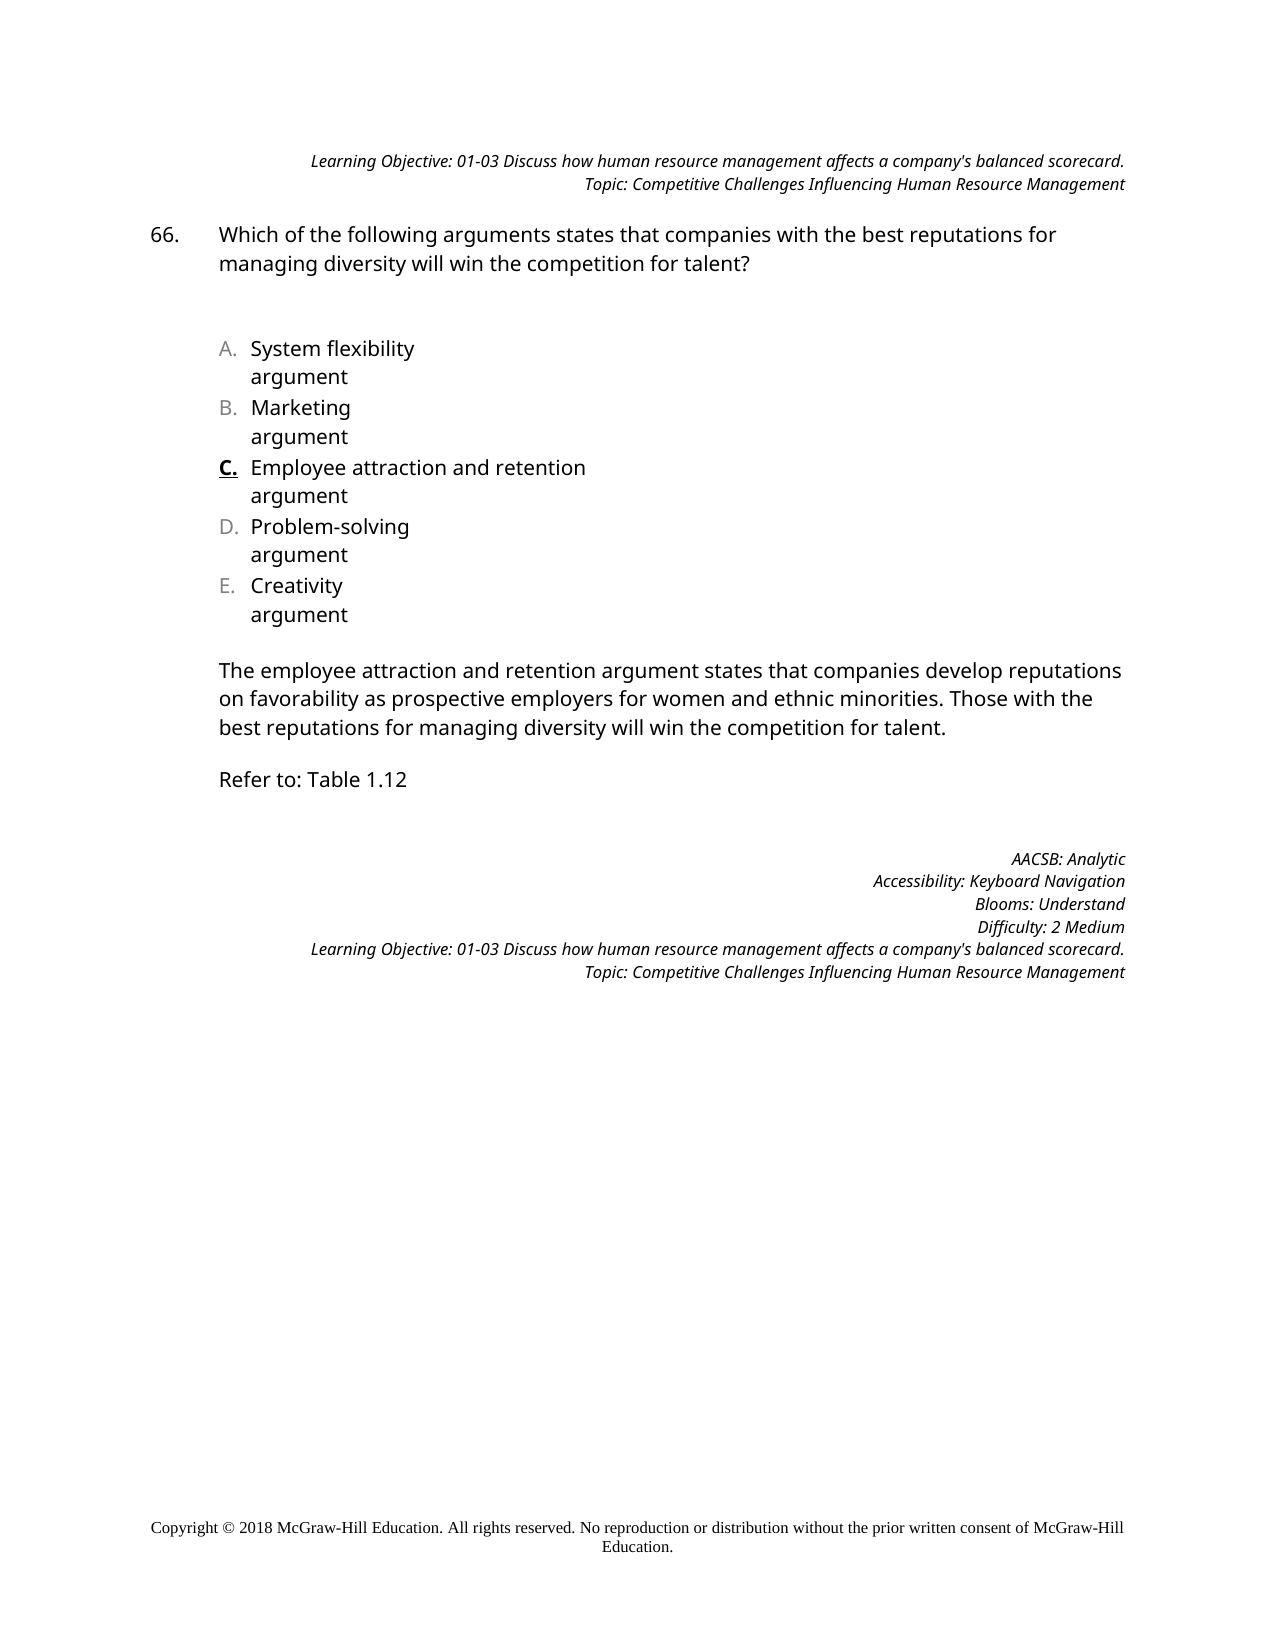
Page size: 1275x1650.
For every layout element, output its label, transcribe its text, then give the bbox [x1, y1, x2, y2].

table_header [150, 150, 1125, 218]
table_header 66. [150, 221, 218, 822]
table_header Which of the following arguments states that companies with the best reputations for managing diversity will win the competition for talent? The employee attraction and retention argument states that companies develop reputations on favorability as prospective employers for women and ethnic minorities. Those with the best reputations for managing diversity will win the competition for talent. Refer to: Table 1.12 [219, 221, 1125, 822]
